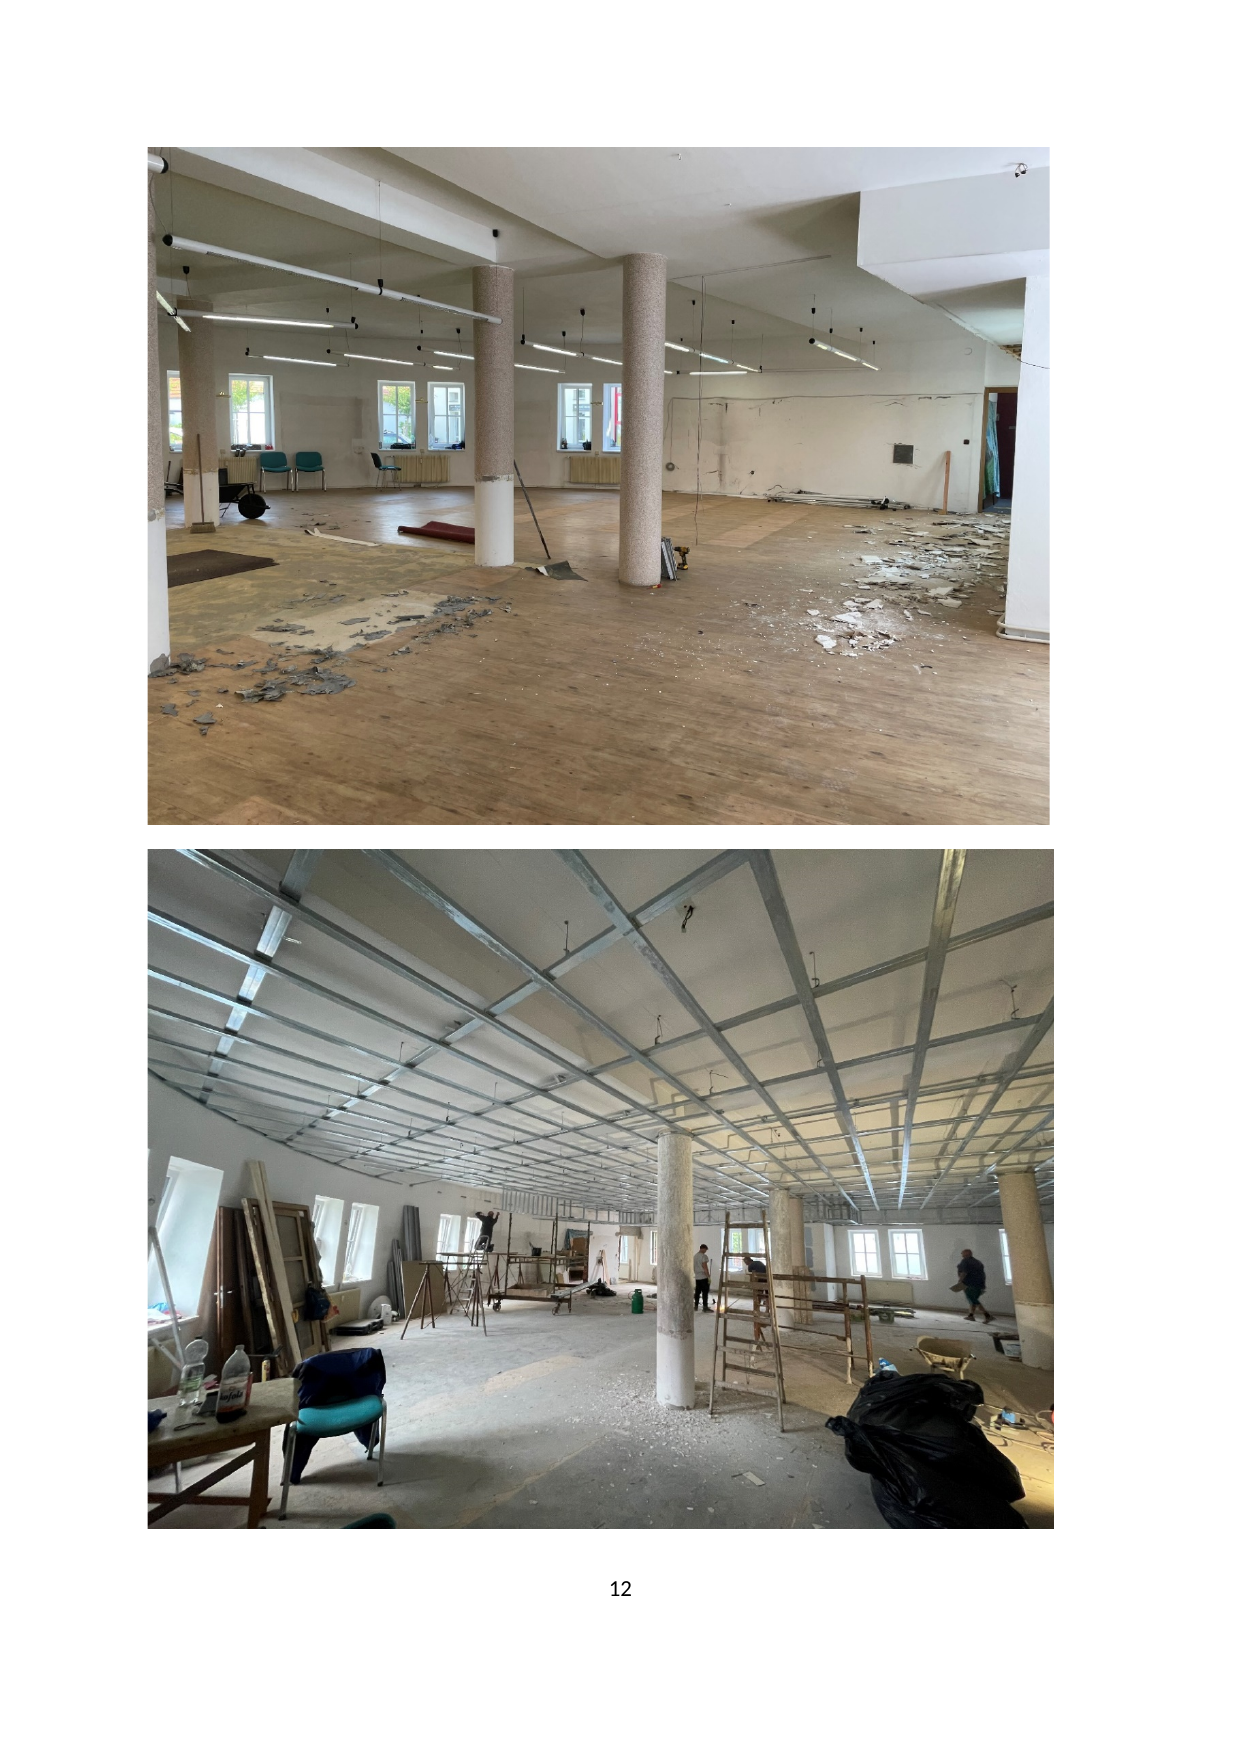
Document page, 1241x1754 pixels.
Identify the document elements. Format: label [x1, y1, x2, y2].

picture [147, 147, 1050, 825]
picture [147, 849, 1054, 1529]
